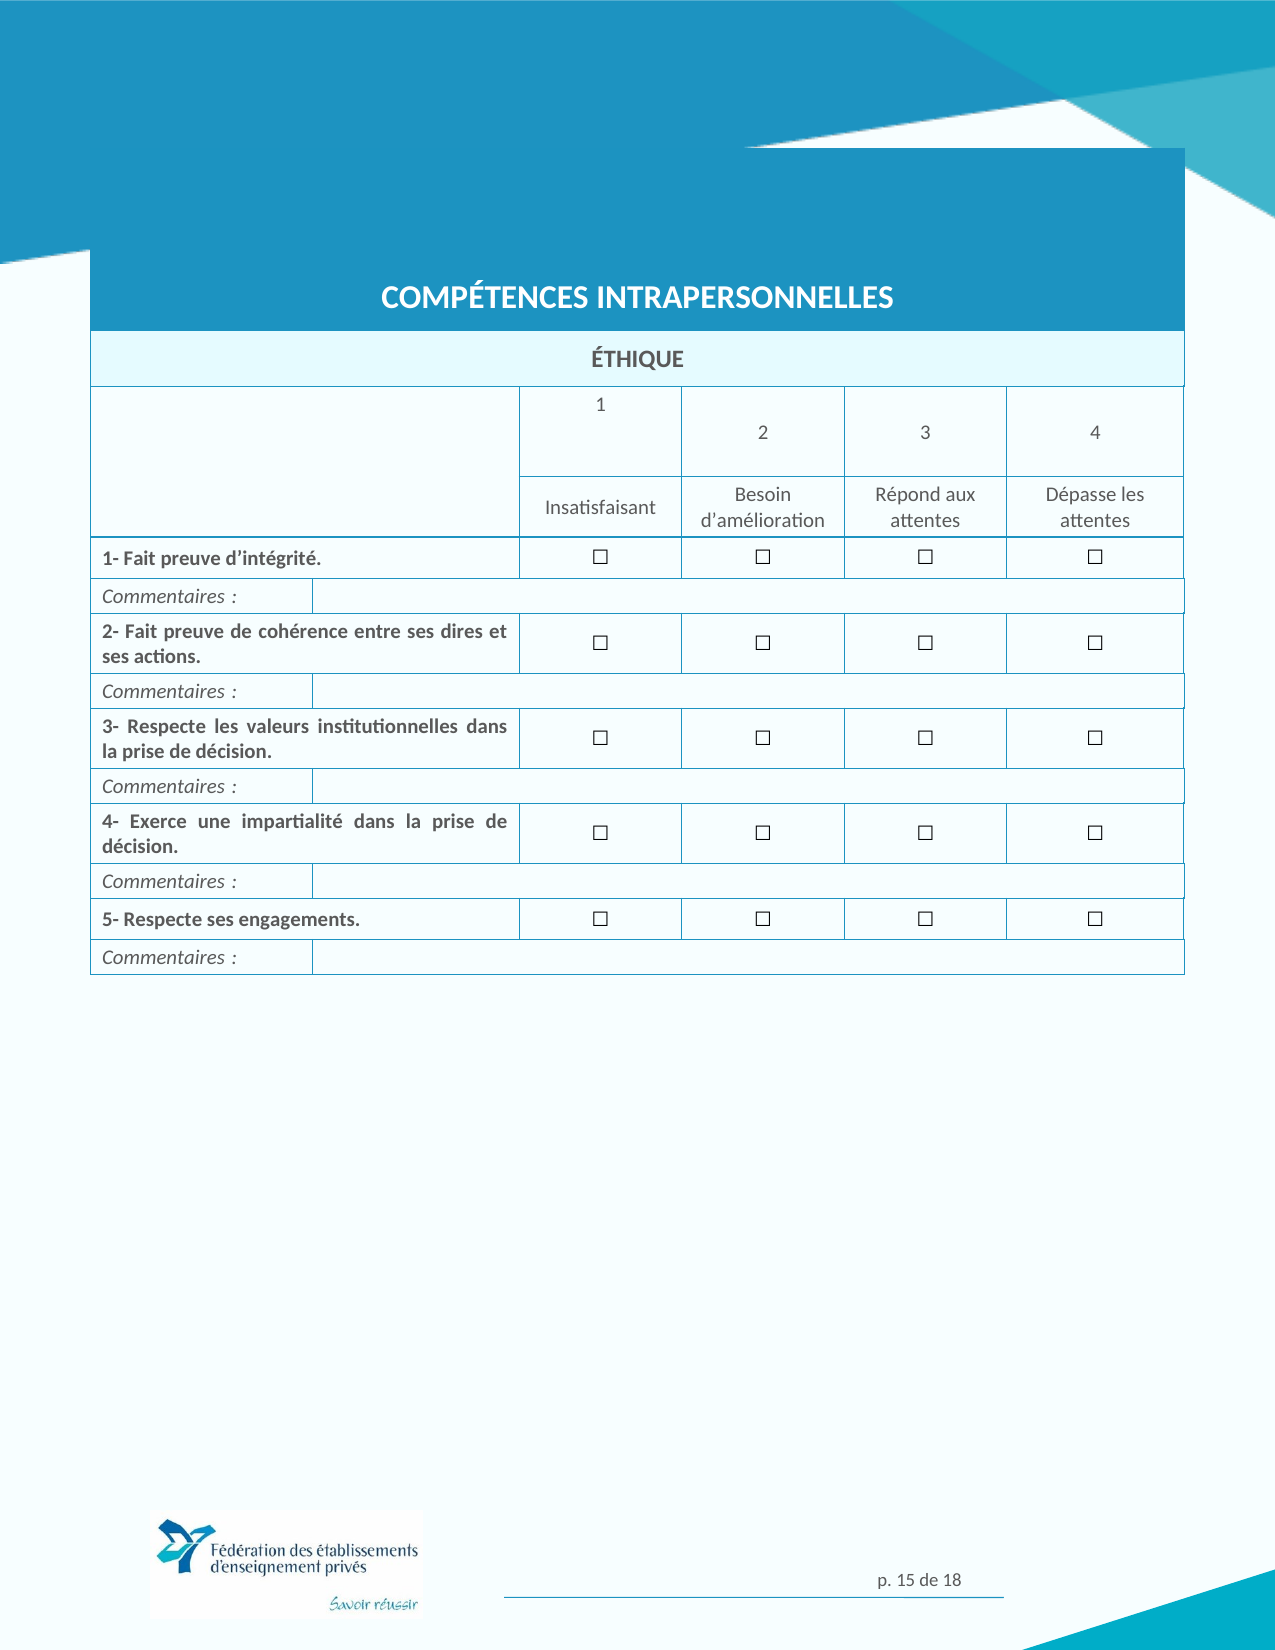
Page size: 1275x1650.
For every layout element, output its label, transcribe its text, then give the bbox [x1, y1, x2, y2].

table_cell 5- Respecte ses engagements. [91, 899, 519, 939]
table_cell Commentaires : [91, 674, 312, 708]
table_cell [313, 579, 1184, 613]
table_cell 2 [682, 387, 844, 476]
table_cell Commentaires : [91, 864, 312, 898]
picture [0, 0, 1275, 264]
table_cell 3 [845, 387, 1006, 476]
table_cell [313, 769, 1184, 803]
table_cell 1 [520, 387, 681, 476]
table_cell [313, 674, 1184, 708]
table_cell Besoin d’amélioration [682, 477, 844, 536]
table_cell Dépasse les attentes [1007, 477, 1183, 536]
table_cell Insatisfaisant [520, 477, 681, 536]
table_cell 1- Fait preuve d’intégrité. [91, 538, 519, 578]
table_cell Répond aux attentes [845, 477, 1006, 536]
table_cell Commentaires : [91, 579, 312, 613]
table_cell 4 [1007, 387, 1183, 476]
table_cell Commentaires : [91, 769, 312, 803]
table_cell 2- Fait preuve de cohérence entre ses dires et ses actions. [91, 614, 519, 673]
table_cell Commentaires : [91, 940, 312, 974]
table_cell 4- Exerce une impartialité dans la prise de décision. [91, 804, 519, 863]
table_cell [313, 864, 1184, 898]
table_cell [313, 940, 1184, 974]
table_header COMPÉTENCES INTRAPERSONNELLES [91, 149, 1184, 330]
table_cell 3- Respecte les valeurs institutionnelles dans la prise de décision. [91, 709, 519, 768]
table_cell ÉTHIQUE [91, 331, 1184, 386]
table_cell [91, 387, 519, 536]
picture [150, 1510, 423, 1619]
